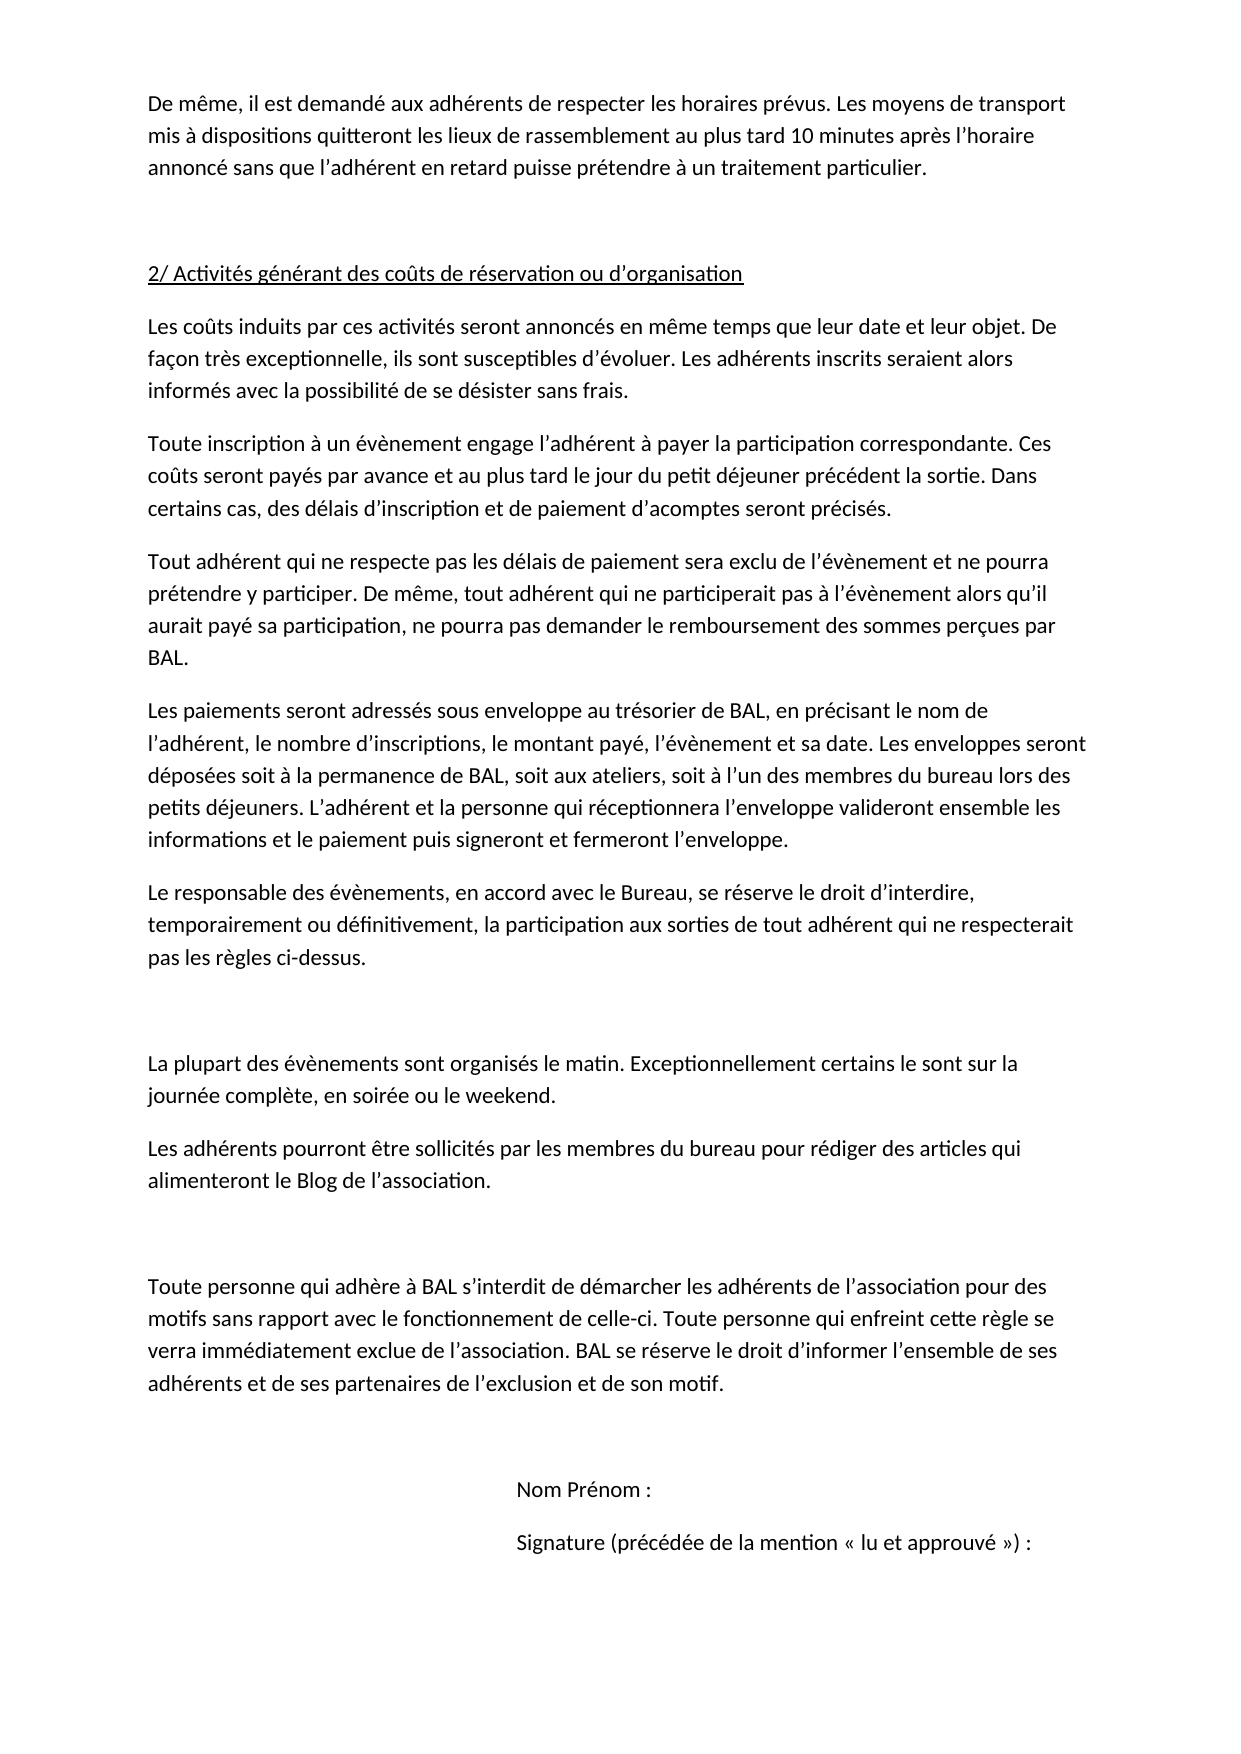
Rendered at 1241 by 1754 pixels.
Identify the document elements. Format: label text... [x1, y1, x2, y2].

text Nom Prénom : [148, 1475, 1093, 1503]
text Les paiements seront adressés sous enveloppe au trésorier de BAL, en précisant le nom de l’adhérent, le nombre d’inscriptions, le montant payé, l’évènement et sa date. Les enveloppes seront déposées soit à la permanence de BAL, soit aux ateliers, soit à l’un des membres du bureau lors des petits déjeuners. L’adhérent et la personne qui réceptionnera l’enveloppe valideront ensemble les informations et le paiement puis signeront et fermeront l’enveloppe. [148, 696, 1093, 853]
text Tout adhérent qui ne respecte pas les délais de paiement sera exclu de l’évènement et ne pourra prétendre y participer. De même, tout adhérent qui ne participerait pas à l’évènement alors qu’il aurait payé sa participation, ne pourra pas demander le remboursement des sommes perçues par BAL. [148, 547, 1093, 671]
text Les coûts induits par ces activités seront annoncés en même temps que leur date et leur objet. De façon très exceptionnelle, ils sont susceptibles d’évoluer. Les adhérents inscrits seraient alors informés avec la possibilité de se désister sans frais. [148, 312, 1093, 404]
text Toute personne qui adhère à BAL s’interdit de démarcher les adhérents de l’association pour des motifs sans rapport avec le fonctionnement de celle-ci. Toute personne qui enfreint cette règle se verra immédiatement exclue de l’association. BAL se réserve le droit d’informer l’ensemble de ses adhérents et de ses partenaires de l’exclusion et de son motif. [148, 1272, 1093, 1397]
text Les adhérents pourront être sollicités par les membres du bureau pour rédiger des articles qui alimenteront le Blog de l’association. [148, 1134, 1093, 1194]
text Toute inscription à un évènement engage l’adhérent à payer la participation correspondante. Ces coûts seront payés par avance et au plus tard le jour du petit déjeuner précédent la sortie. Dans certains cas, des délais d’inscription et de paiement d’acomptes seront précisés. [148, 429, 1093, 522]
text La plupart des évènements sont organisés le matin. Exceptionnellement certains le sont sur la journée complète, en soirée ou le weekend. [148, 1049, 1093, 1109]
text 2/ Activités générant des coûts de réservation ou d’organisation [148, 259, 1093, 287]
text De même, il est demandé aux adhérents de respecter les horaires prévus. Les moyens de transport mis à dispositions quitteront les lieux de rassemblement au plus tard 10 minutes après l’horaire annoncé sans que l’adhérent en retard puisse prétendre à un traitement particulier. [148, 89, 1093, 181]
text Signature (précédée de la mention « lu et approuvé ») : [148, 1528, 1093, 1556]
text Le responsable des évènements, en accord avec le Bureau, se réserve le droit d’interdire, temporairement ou définitivement, la participation aux sorties de tout adhérent qui ne respecterait pas les règles ci-dessus. [148, 878, 1093, 971]
